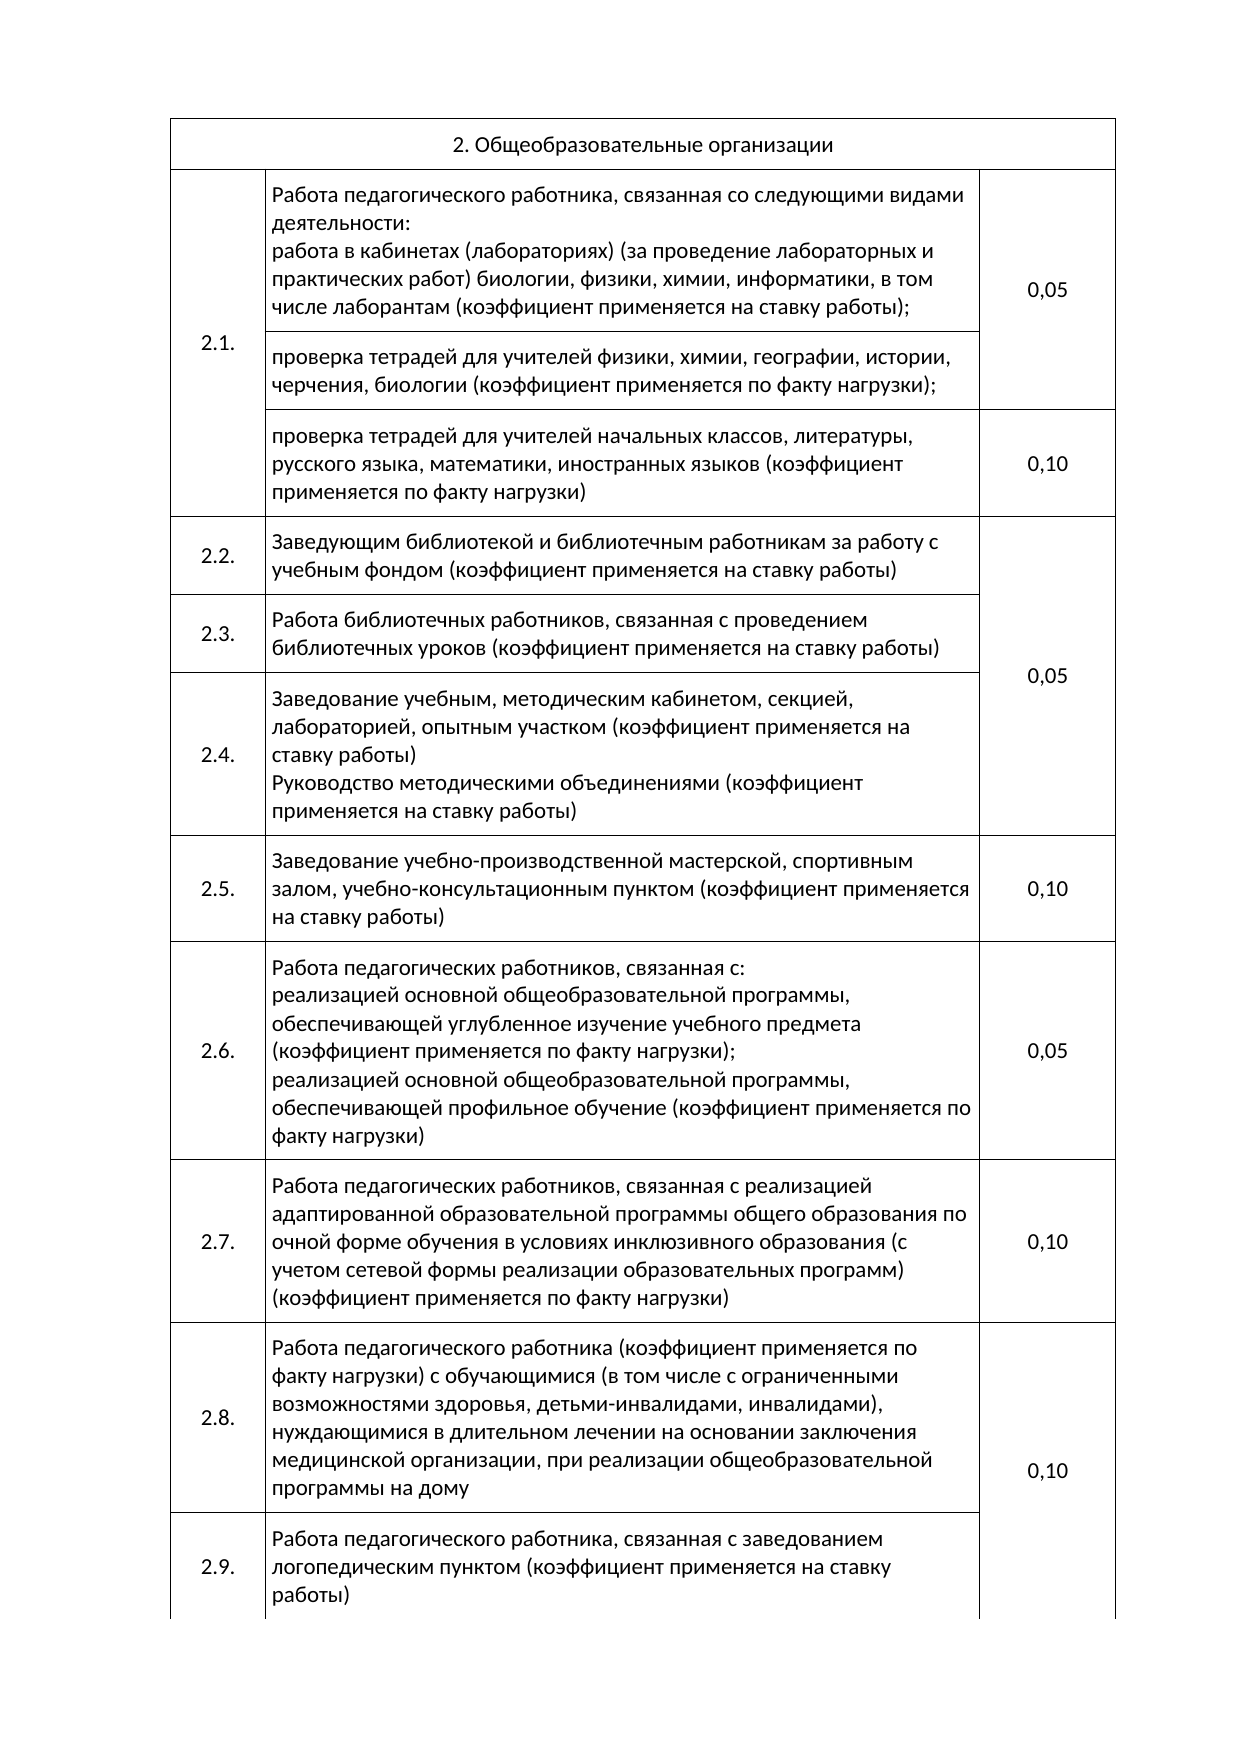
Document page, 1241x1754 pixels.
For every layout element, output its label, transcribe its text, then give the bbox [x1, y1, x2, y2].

table_cell 0,05 [980, 170, 1115, 409]
table_cell Заведование учебно-производственной мастерской, спортивным залом, учебно-консультационным пунктом (коэффициент применяется на ставку работы) [266, 836, 979, 941]
table_cell 2.1. [171, 170, 265, 516]
table_cell 2.7. [171, 1160, 265, 1322]
table_cell 2.8. [171, 1323, 265, 1512]
table_cell 2.5. [171, 836, 265, 941]
table_cell Работа педагогического работника (коэффициент применяется по факту нагрузки) с обучающимися (в том числе с ограниченными возможностями здоровья, детьми-инвалидами, инвалидами), нуждающимися в длительном лечении на основании заключения медицинской организации, при реализации общеобразовательной программы на дому [266, 1323, 979, 1512]
table_cell Работа педагогического работника, связанная с заведованием логопедическим пунктом (коэффициент применяется на ставку работы) [266, 1513, 979, 1618]
table_cell 0,10 [980, 410, 1115, 516]
table_cell 0,10 [980, 836, 1115, 941]
table_cell Работа педагогического работника, связанная со следующими видами деятельности: работа в кабинетах (лабораториях) (за проведение лабораторных и практических работ) биологии, физики, химии, информатики, в том числе лаборантам (коэффициент применяется на ставку работы); [266, 170, 979, 331]
table_cell Заведование учебным, методическим кабинетом, секцией, лабораторией, опытным участком (коэффициент применяется на ставку работы) Руководство методическими объединениями (коэффициент применяется на ставку работы) [266, 673, 979, 834]
table_cell 2.3. [171, 595, 265, 672]
table_cell 2.9. [171, 1513, 265, 1618]
table_cell 0,10 [980, 1323, 1115, 1618]
table_cell Заведующим библиотекой и библиотечным работникам за работу с учебным фондом (коэффициент применяется на ставку работы) [266, 517, 979, 594]
table_cell 2.4. [171, 673, 265, 834]
table_cell 0,05 [980, 517, 1115, 834]
table_cell 2.2. [171, 517, 265, 594]
table_cell 0,10 [980, 1160, 1115, 1322]
table_cell Работа библиотечных работников, связанная с проведением библиотечных уроков (коэффициент применяется на ставку работы) [266, 595, 979, 672]
table_cell проверка тетрадей для учителей начальных классов, литературы, русского языка, математики, иностранных языков (коэффициент применяется по факту нагрузки) [266, 410, 979, 516]
table_cell 0,05 [980, 942, 1115, 1159]
table_cell 2. Общеобразовательные организации [171, 119, 1115, 168]
table_cell 2.6. [171, 942, 265, 1159]
table_cell Работа педагогических работников, связанная с: реализацией основной общеобразовательной программы, обеспечивающей углубленное изучение учебного предмета (коэффициент применяется по факту нагрузки); реализацией основной общеобразовательной программы, обеспечивающей профильное обучение (коэффициент применяется по факту нагрузки) [266, 942, 979, 1159]
table_cell Работа педагогических работников, связанная с реализацией адаптированной образовательной программы общего образования по очной форме обучения в условиях инклюзивного образования (с учетом сетевой формы реализации образовательных программ) (коэффициент применяется по факту нагрузки) [266, 1160, 979, 1322]
table_cell проверка тетрадей для учителей физики, химии, географии, истории, черчения, биологии (коэффициент применяется по факту нагрузки); [266, 332, 979, 409]
